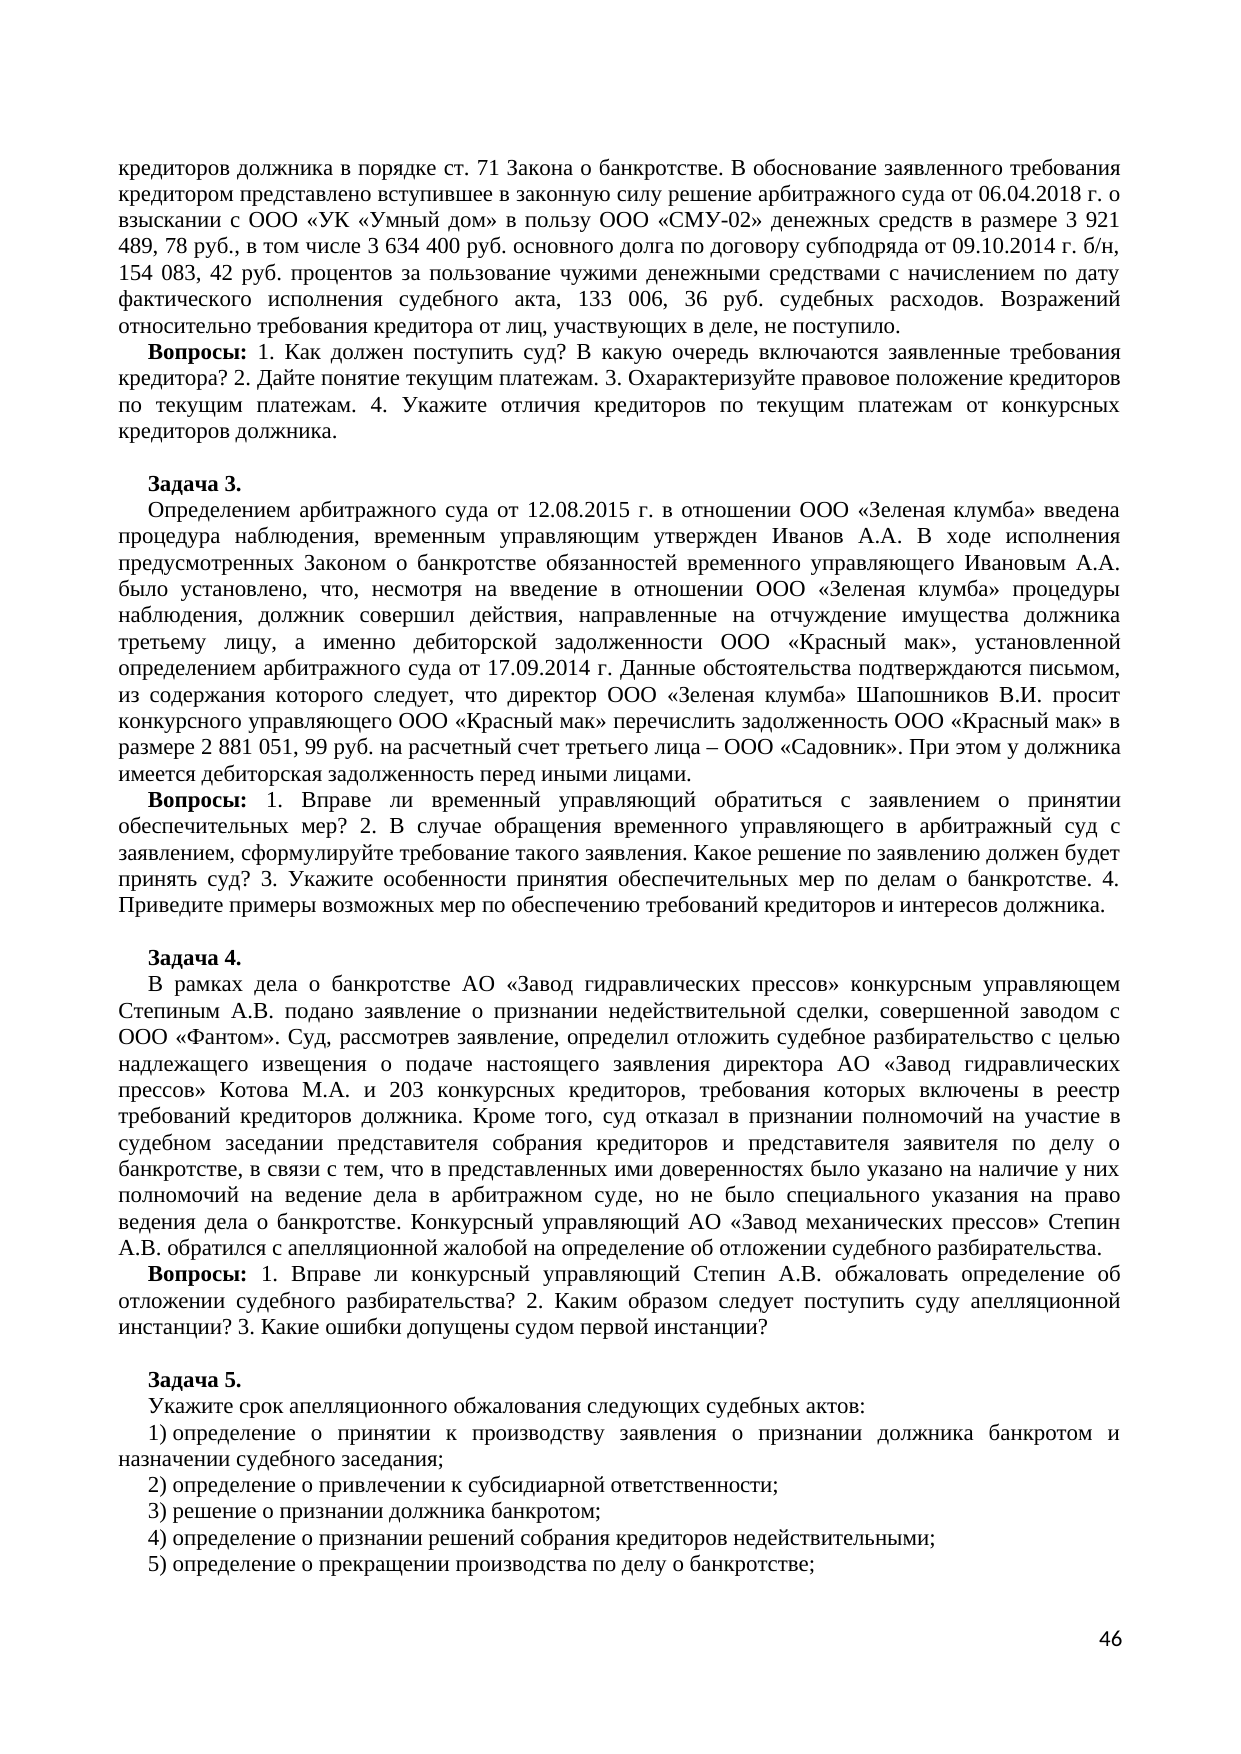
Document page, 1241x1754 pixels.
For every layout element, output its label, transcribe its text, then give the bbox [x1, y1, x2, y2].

text Определением арбитражного суда от 12.08.2015 г. в отношении ООО «Зеленая клумба» введена процедура наблюдения, временным управляющим утвержден Иванов А.А. В ходе исполнения предусмотренных Законом о банкротстве обязанностей временного управляющего Ивановым А.А. было установлено, что, несмотря на введение в отношении ООО «Зеленая клумба» процедуры наблюдения, должник совершил действия, направленные на отчуждение имущества должника третьему лицу, а именно дебиторской задолженности ООО «Красный мак», установленной определением арбитражного суда от 17.09.2014 г. Данные обстоятельства подтверждаются письмом, из содержания которого следует, что директор ООО «Зеленая клумба» Шапошников В.И. просит конкурсного управляющего ООО «Красный мак» перечислить задолженность ООО «Красный мак» в размере 2 881 051, 99 руб. на расчетный счет третьего лица – ООО «Садовник». При этом у должника имеется дебиторская задолженность перед иными лицами. [118, 496, 1122, 786]
text Задача 4. [118, 944, 1122, 971]
list определение о прекращении производства по делу о банкротстве; [118, 1550, 1122, 1577]
text В рамках дела о банкротстве АО «Завод гидравлических прессов» конкурсным управляющем Степиным А.В. подано заявление о признании недействительной сделки, совершенной заводом с ООО «Фантом». Суд, рассмотрев заявление, определил отложить судебное разбирательство с целью надлежащего извещения о подаче настоящего заявления директора АО «Завод гидравлических прессов» Котова М.А. и 203 конкурсных кредиторов, требования которых включены в реестр требований кредиторов должника. Кроме того, суд отказал в признании полномочий на участие в судебном заседании представителя собрания кредиторов и представителя заявителя по делу о банкротстве, в связи с тем, что в представленных ими доверенностях было указано на наличие у них полномочий на ведение дела в арбитражном суде, но не было специального указания на право ведения дела о банкротстве. Конкурсный управляющий АО «Завод механических прессов» Степин А.В. обратился с апелляционной жалобой на определение об отложении судебного разбирательства. [118, 971, 1122, 1260]
text Задача 5. [118, 1366, 1122, 1392]
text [118, 153, 1122, 338]
text Вопросы: 1. Как должен поступить суд? В какую очередь включаются заявленные требования кредитора? 2. Дайте понятие текущим платежам. 3. Охарактеризуйте правовое положение кредиторов по текущим платежам. 4. Укажите отличия кредиторов по текущим платежам от конкурсных кредиторов должника. [118, 338, 1122, 443]
text Вопросы: 1. Вправе ли временный управляющий обратиться с заявлением о принятии обеспечительных мер? 2. В случае обращения временного управляющего в арбитражный суд с заявлением, сформулируйте требование такого заявления. Какое решение по заявлению должен будет принять суд? 3. Укажите особенности принятия обеспечительных мер по делам о банкротстве. 4. Приведите примеры возможных мер по обеспечению требований кредиторов и интересов должника. [118, 786, 1122, 918]
list определение о принятии к производству заявления о признании должника банкротом и назначении судебного заседания; [118, 1418, 1122, 1471]
text Задача 3. [118, 470, 1122, 496]
list определение о признании решений собрания кредиторов недействительными; [118, 1524, 1122, 1550]
list решение о признании должника банкротом; [118, 1498, 1122, 1524]
list определение о привлечении к субсидиарной ответственности; [118, 1471, 1122, 1498]
text Вопросы: 1. Вправе ли конкурсный управляющий Степин А.В. обжаловать определение об отложении судебного разбирательства? 2. Каким образом следует поступить суду апелляционной инстанции? 3. Какие ошибки допущены судом первой инстанции? [118, 1260, 1122, 1339]
text Укажите срок апелляционного обжалования следующих судебных актов: [118, 1392, 1122, 1418]
